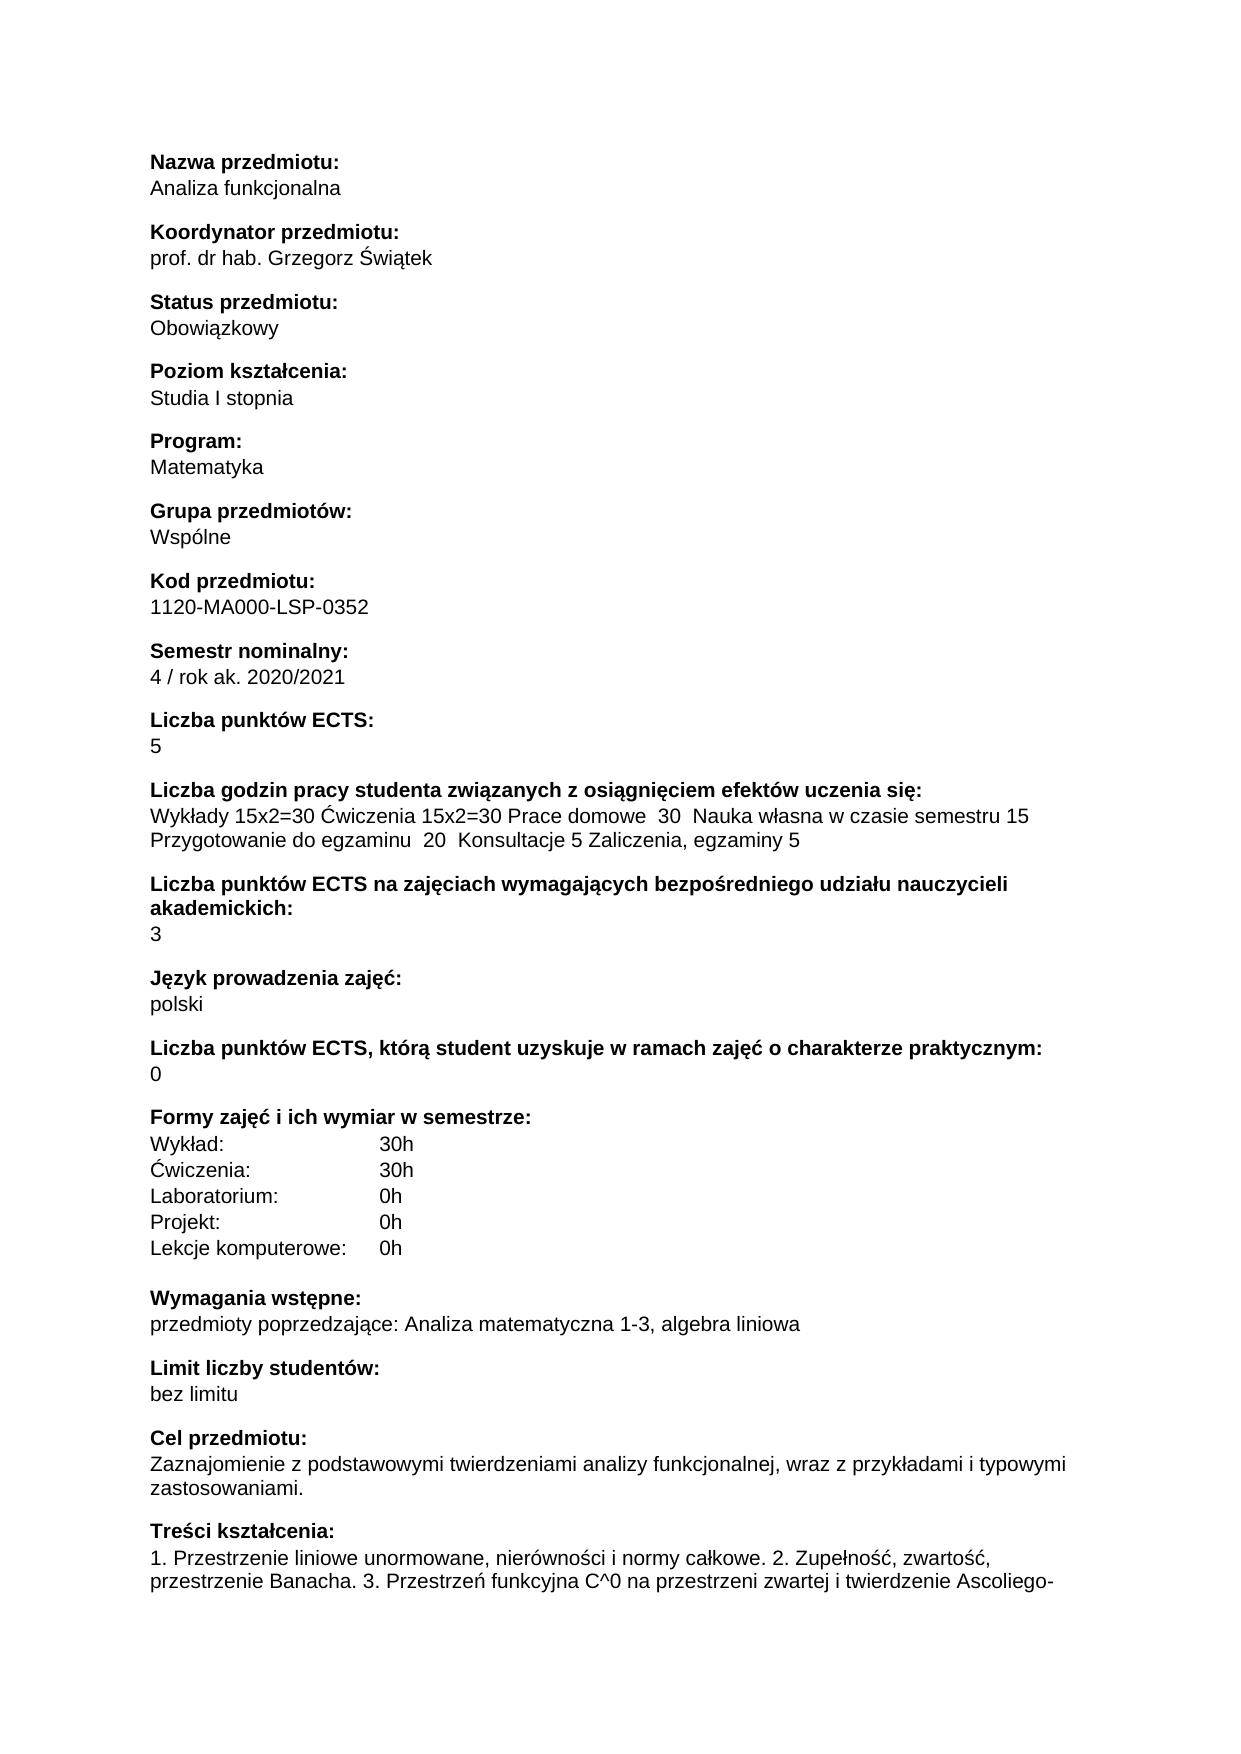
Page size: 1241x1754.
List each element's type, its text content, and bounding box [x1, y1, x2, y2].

text Język prowadzenia zajęć: [150, 966, 1090, 989]
text Poziom kształcenia: [150, 359, 1090, 383]
text Obowiązkowy [150, 316, 1090, 339]
text Cel przedmiotu: [150, 1426, 1090, 1449]
table_header 30h [369, 1132, 597, 1156]
text Grupa przedmiotów: [150, 499, 1090, 523]
text 5 [150, 734, 1090, 758]
text 0 [150, 1061, 1090, 1085]
table_header Wykład: [140, 1132, 367, 1156]
table_cell 0h [369, 1208, 597, 1234]
text Koordynator przedmiotu: [150, 220, 1090, 244]
text Liczba punktów ECTS: [150, 708, 1090, 732]
text przedmioty poprzedzające: Analiza matematyczna 1-3, algebra liniowa [150, 1312, 1090, 1336]
table_cell Laboratorium: [140, 1184, 367, 1208]
text Liczba godzin pracy studenta związanych z osiągnięciem efektów uczenia się: [150, 778, 1090, 802]
table_cell 30h [369, 1156, 597, 1182]
table_cell 0h [369, 1182, 597, 1208]
text Wspólne [150, 525, 1090, 549]
text Wymagania wstępne: [150, 1286, 1090, 1310]
table_cell Projekt: [140, 1210, 367, 1234]
table_cell Ćwiczenia: [140, 1158, 367, 1182]
text Formy zajęć i ich wymiar w semestrze: [150, 1105, 1090, 1129]
text Matematyka [150, 455, 1090, 479]
text Program: [150, 429, 1090, 453]
text Limit liczby studentów: [150, 1356, 1090, 1380]
text Analiza funkcjonalna [150, 176, 1090, 200]
text bez limitu [150, 1382, 1090, 1406]
text Status przedmiotu: [150, 289, 1090, 313]
text Semestr nominalny: [150, 638, 1090, 662]
text Studia I stopnia [150, 385, 1090, 409]
text Wykłady 15x2=30 Ćwiczenia 15x2=30 Prace domowe 30 Nauka własna w czasie semestru 15 Przygotowanie do egzaminu 20 Konsultacje 5 Zaliczenia, egzaminy 5 [150, 804, 1090, 852]
text polski [150, 992, 1090, 1016]
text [150, 1545, 1090, 1593]
text Liczba punktów ECTS, którą student uzyskuje w ramach zajęć o charakterze praktycznym: [150, 1035, 1090, 1059]
text prof. dr hab. Grzegorz Świątek [150, 246, 1090, 270]
text Nazwa przedmiotu: [150, 150, 1090, 174]
text Liczba punktów ECTS na zajęciach wymagających bezpośredniego udziału nauczycieli akademickich: [150, 872, 1090, 920]
text Treści kształcenia: [150, 1519, 1090, 1543]
text 1120-MA000-LSP-0352 [150, 595, 1090, 619]
text 3 [150, 922, 1090, 946]
table_cell 0h [369, 1234, 597, 1260]
text Kod przedmiotu: [150, 569, 1090, 593]
table_cell Lekcje komputerowe: [140, 1236, 367, 1260]
text Zaznajomienie z podstawowymi twierdzeniami analizy funkcjonalnej, wraz z przykładami i typowymi zastosowaniami. [150, 1452, 1090, 1499]
text 4 / rok ak. 2020/2021 [150, 664, 1090, 688]
